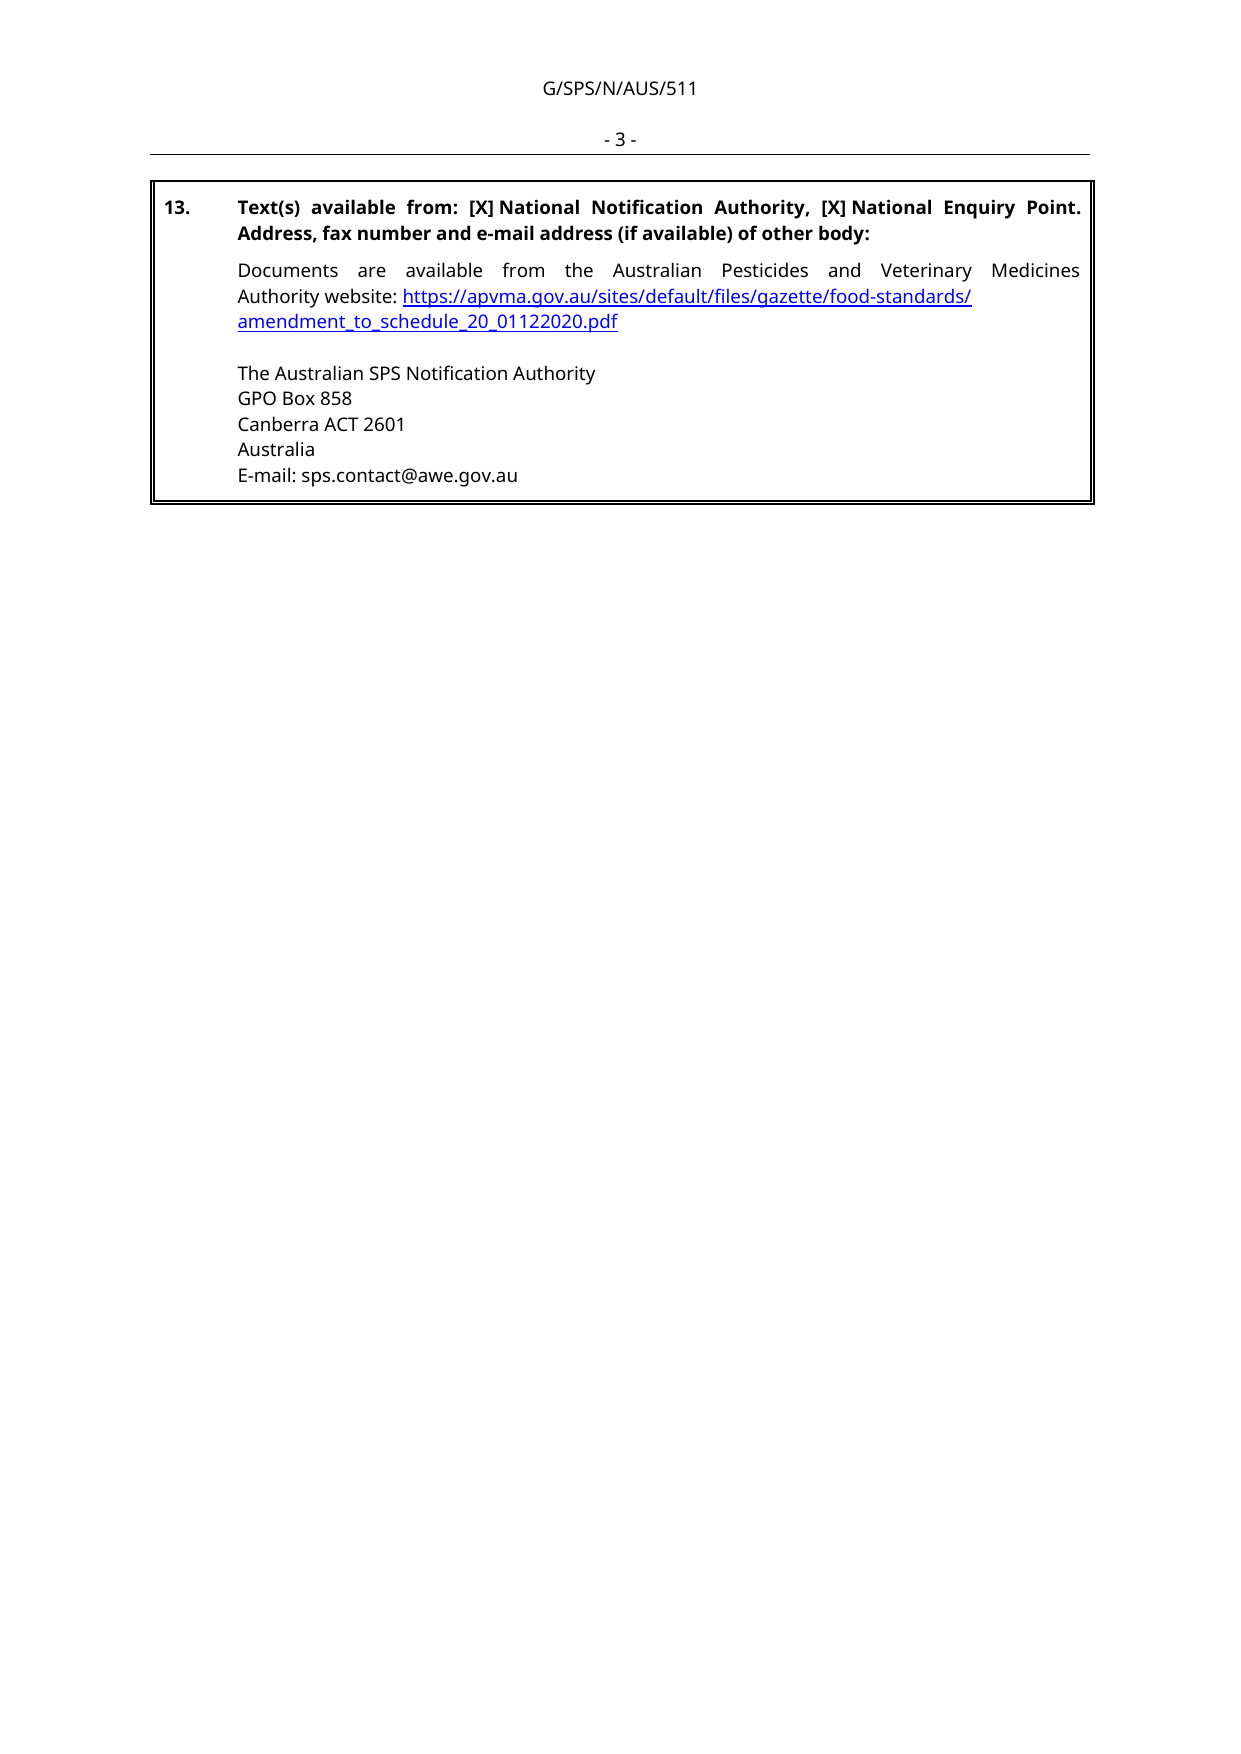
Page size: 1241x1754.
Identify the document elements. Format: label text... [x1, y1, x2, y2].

table_cell 13. [155, 182, 226, 500]
table_cell Text(s) available from: [X] National Notification Authority, [X] National Enquiry Point. Address, fax number and e-mail address (if available) of other body: Documents are available from the Australian Pesticides and Veterinary Medicines Authority website: https://apvma.gov.au/sites/default/files/gazette/food-standards/amendment_to_schedule_20_01122020.pdf The Australian SPS Notification Authority GPO Box 858 Canberra ACT 2601 Australia E-mail: sps.contact@awe.gov.au [226, 182, 1090, 500]
